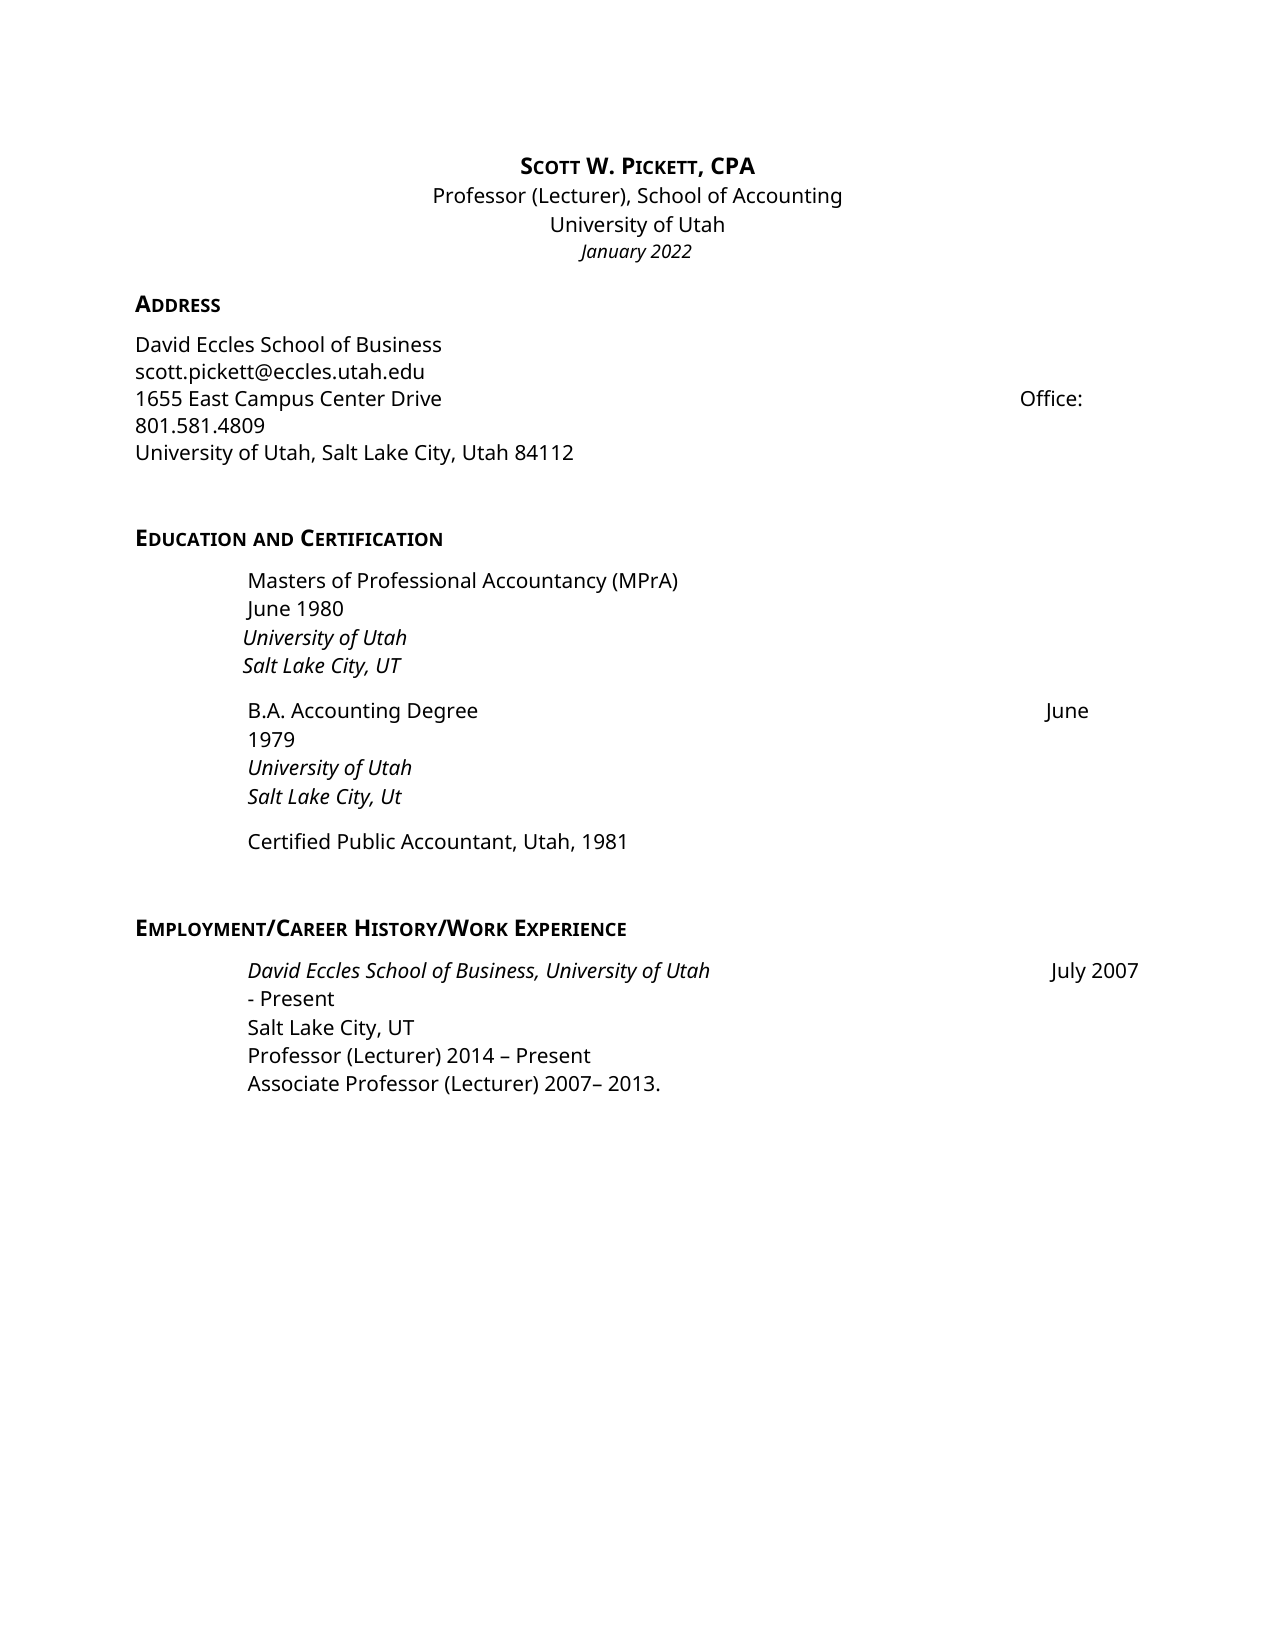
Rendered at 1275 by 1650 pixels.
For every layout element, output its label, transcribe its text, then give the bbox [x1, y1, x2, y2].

title Scott W. Pickett, CPA [135, 150, 1140, 181]
text University of Utah [135, 623, 1140, 651]
text Salt Lake City, Ut [247, 782, 1140, 810]
text Masters of Professional Accountancy (MPrA) June 1980 [247, 566, 1140, 623]
text University of Utah, Salt Lake City, Utah 84112 [135, 439, 1140, 466]
text Employment/Career History/Work Experience [135, 912, 1140, 943]
text B.A. Accounting Degree June 1979 [247, 697, 1140, 753]
text Salt Lake City, UT [135, 651, 1140, 679]
subtitle David Eccles School of Business scott.pickett@eccles.utah.edu [135, 330, 1140, 384]
title Professor (Lecturer), School of Accounting [135, 181, 1140, 210]
subtitle Address [135, 291, 1140, 318]
text 1655 East Campus Center Drive Office: 801.581.4809 [135, 384, 1140, 439]
subtitle Education and Certification [135, 522, 1140, 553]
title University of Utah [135, 210, 1140, 238]
subtitle Associate Professor (Lecturer) 2007– 2013. [247, 1069, 1140, 1098]
subtitle Salt Lake City, UT [247, 1013, 1140, 1041]
subtitle Professor (Lecturer) 2014 – Present [247, 1041, 1140, 1069]
text University of Utah [247, 753, 1140, 782]
title January 2022 [135, 238, 1140, 264]
text Certified Public Accountant, Utah, 1981 [247, 827, 1140, 856]
subtitle David Eccles School of Business, University of Utah July 2007 - Present [247, 956, 1140, 1013]
